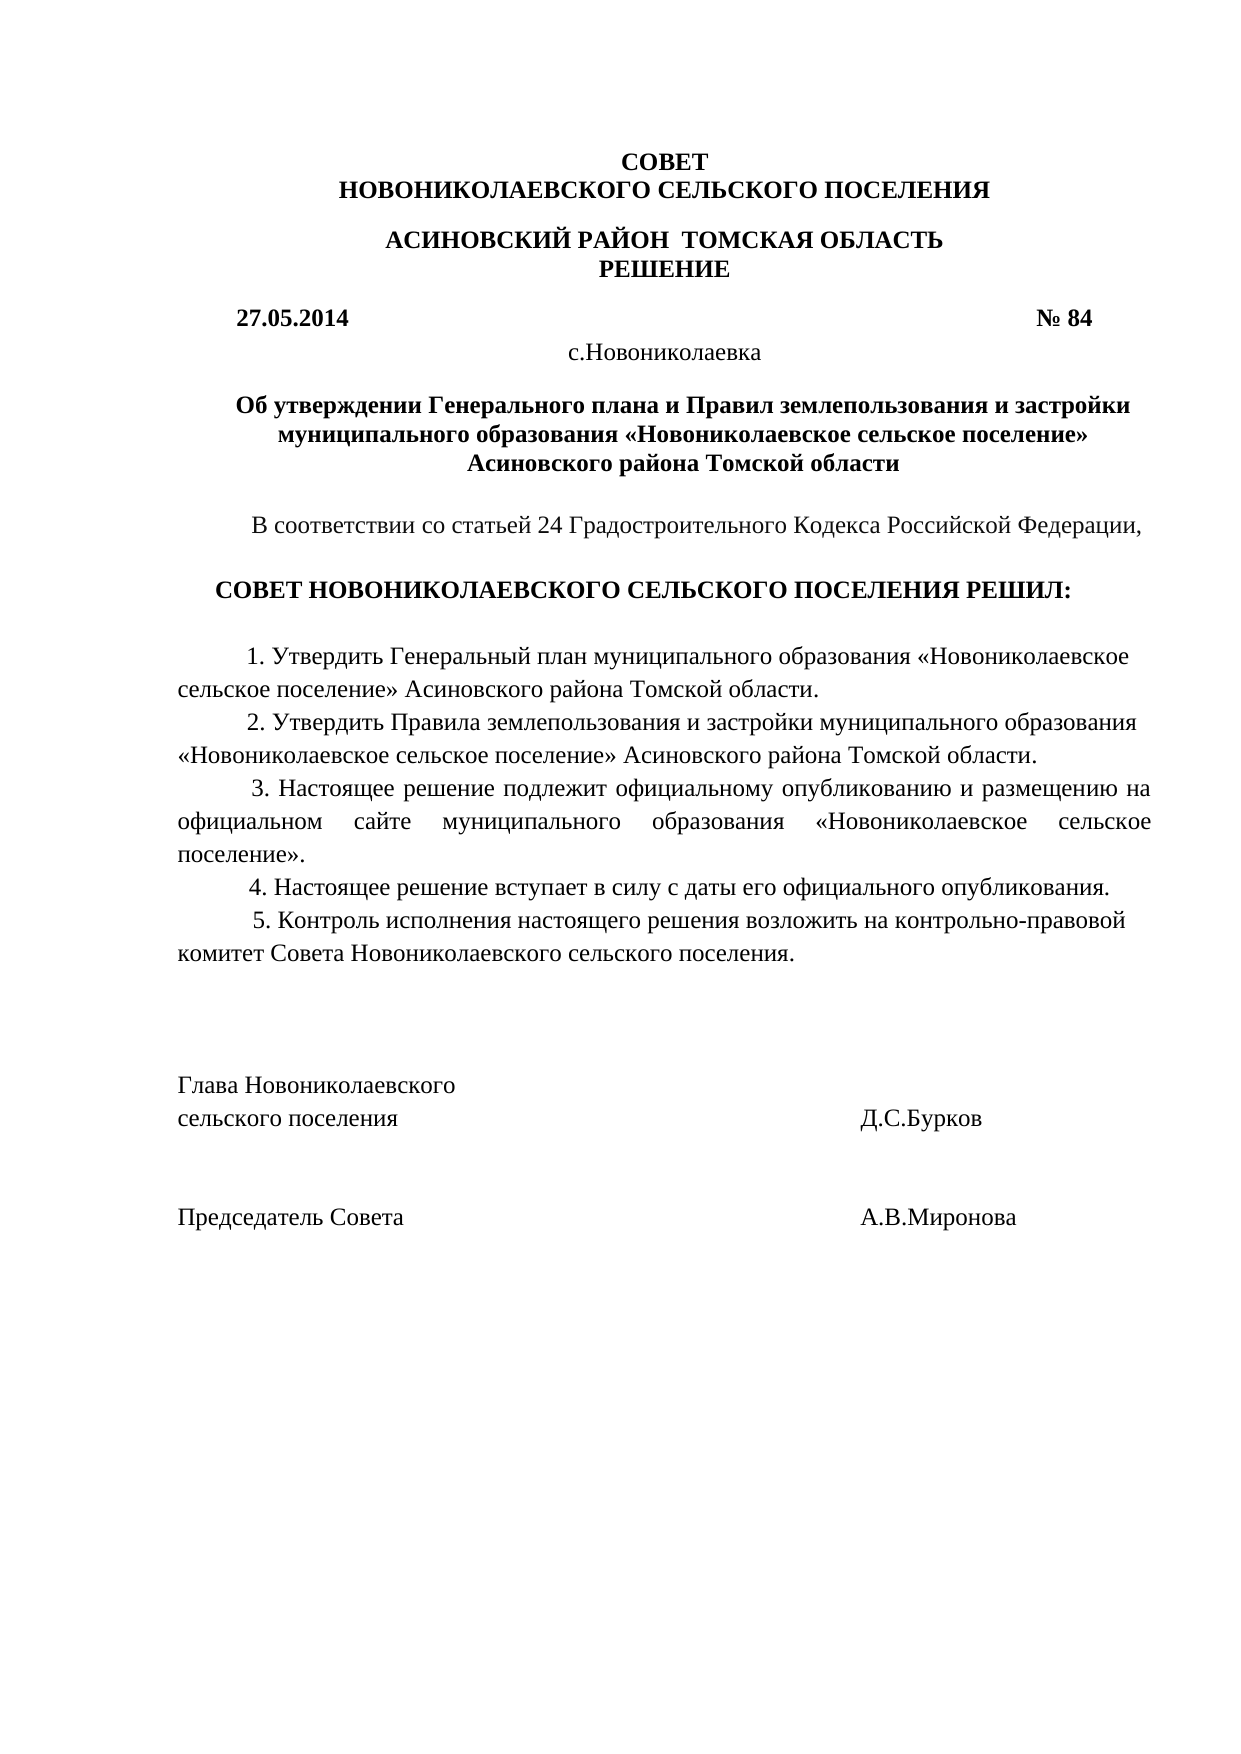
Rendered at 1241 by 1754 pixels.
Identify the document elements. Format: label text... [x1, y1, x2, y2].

text 5. Контроль исполнения настоящего решения возложить на контрольно-правовой комитет Совета Новониколаевского сельского поселения. [177, 905, 1152, 967]
list 1. Утвердить Генеральный план муниципального образования «Новониколаевское сельское поселение» Асиновского района Томской области. [177, 641, 1152, 703]
text Глава Новониколаевского [177, 1070, 1152, 1099]
text АСИНОВСКИЙ РАЙОН ТОМСКАЯ ОБЛАСТЬ РЕШЕНИЕ [177, 225, 1152, 283]
text 4. Настоящее решение вступает в силу с даты его официального опубликования. [177, 872, 1152, 901]
text Об утверждении Генерального плана и Правил землепользования и застройки муниципального образования «Новониколаевское сельское поселение» Асиновского района Томской области [215, 390, 1152, 477]
list 2. Утвердить Правила землепользования и застройки муниципального образования «Новониколаевское сельское поселение» Асиновского района Томской области. [177, 707, 1152, 769]
text 3. Настоящее решение подлежит официальному опубликованию и размещению на официальном сайте муниципального образования «Новониколаевское сельское поселение». [177, 773, 1152, 868]
text 27.05.2014 № 84 с.Новониколаевка [177, 303, 1152, 365]
text Председатель Совета А.В.Миронова [177, 1202, 1152, 1231]
text СОВЕТ НОВОНИКОЛАЕВСКОГО СЕЛЬСКОГО ПОСЕЛЕНИЯ [177, 147, 1152, 204]
text В соответствии со статьей 24 Градостроительного Кодекса Российской Федерации, [177, 510, 1152, 538]
text сельского поселения Д.С.Бурков [177, 1103, 1152, 1132]
text СОВЕТ НОВОНИКОЛАЕВСКОГО СЕЛЬСКОГО ПОСЕЛЕНИЯ РЕШИЛ: [215, 575, 1152, 604]
